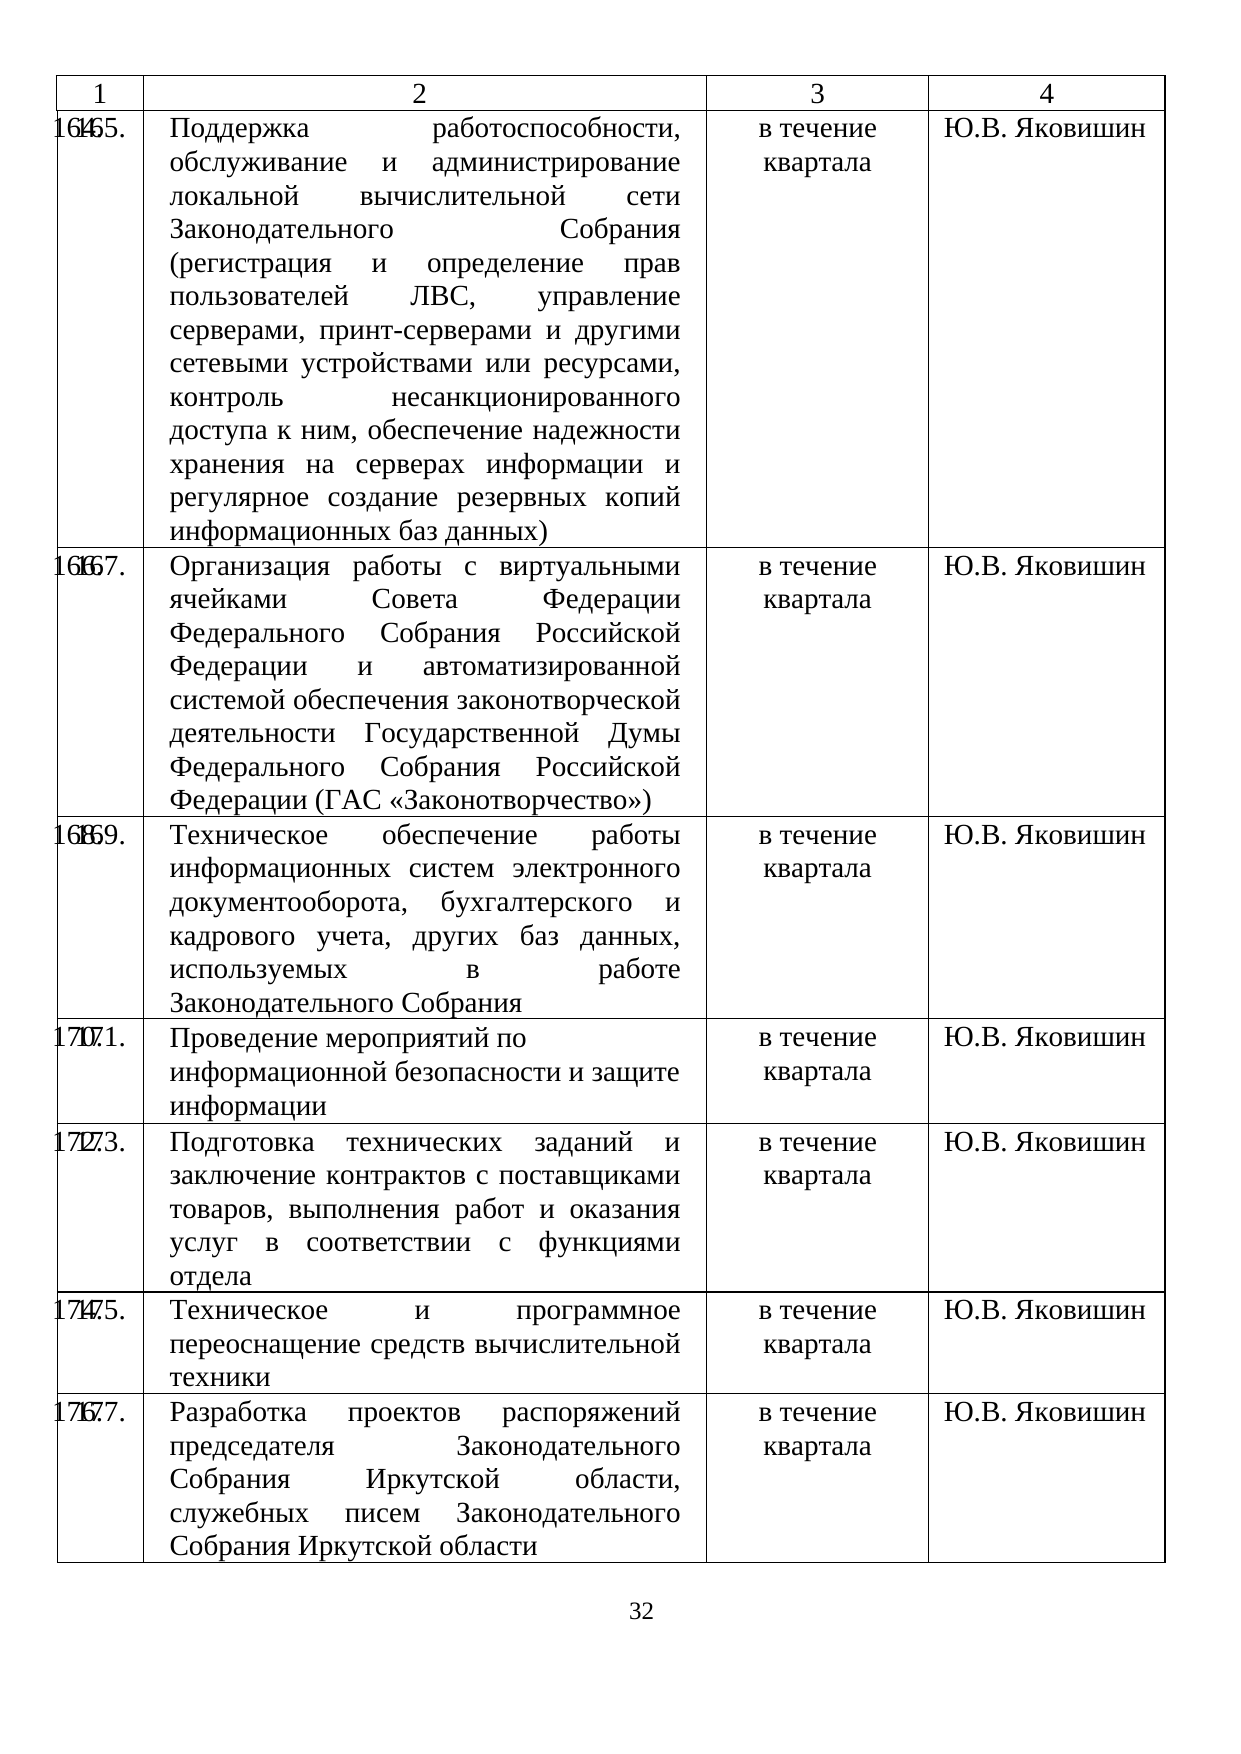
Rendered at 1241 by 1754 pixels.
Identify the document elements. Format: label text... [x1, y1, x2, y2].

table_header 3 [707, 76, 928, 109]
table_cell Ю.В. Яковишин [929, 548, 1164, 816]
table_cell Проведение мероприятий по информационной безопасности и защите информации [144, 1019, 706, 1123]
table_cell Ю.В. Яковишин [929, 1019, 1164, 1123]
table_cell Техническое и программное переоснащение средств вычислительной техники [144, 1293, 706, 1393]
table_header 2 [144, 76, 706, 109]
table_cell в течение квартала [707, 1293, 928, 1393]
table_cell Техническое обеспечение работы информационных систем электронного документооборота, бухгалтерского и кадрового учета, других баз данных, используемых в работе Законодательного Собрания [144, 817, 706, 1018]
table_cell в течение квартала [707, 1019, 928, 1123]
table_cell Организация работы с виртуальными ячейками Совета Федерации Федерального Собрания Российской Федерации и автоматизированной системой обеспечения законотворческой деятельности Государственной Думы Федерального Собрания Российской Федерации (ГАС «Законотворчество») [144, 548, 706, 816]
table_cell [58, 1293, 143, 1393]
table_cell Ю.В. Яковишин [929, 1293, 1164, 1393]
table_cell Ю.В. Яковишин [929, 111, 1164, 547]
table_cell [58, 111, 143, 547]
table_cell [58, 1394, 143, 1562]
table_header 1 [57, 76, 143, 109]
table_cell [58, 1124, 143, 1291]
table_cell Ю.В. Яковишин [929, 817, 1164, 1018]
table_cell Поддержка работоспособности, обслуживание и администрирование локальной вычислительной сети Законодательного Собрания (регистрация и определение прав пользователей ЛВС, управление серверами, принт-серверами и другими сетевыми устройствами или ресурсами, контроль несанкционированного доступа к ним, обеспечение надежности хранения на серверах информации и регулярное создание резервных копий информационных баз данных) [144, 111, 706, 547]
table_cell в течение квартала [707, 1394, 928, 1562]
table_cell Ю.В. Яковишин [929, 1124, 1164, 1291]
table_cell [58, 1019, 143, 1123]
table_cell Разработка проектов распоряжений председателя Законодательного Собрания Иркутской области, служебных писем Законодательного Собрания Иркутской области [144, 1394, 706, 1562]
table_cell Подготовка технических заданий и заключение контрактов с поставщиками товаров, выполнения работ и оказания услуг в соответствии с функциями отдела [144, 1124, 706, 1291]
table_cell в течение квартала [707, 817, 928, 1018]
table_cell [58, 548, 143, 816]
table_cell в течение квартала [707, 111, 928, 547]
table_cell Ю.В. Яковишин [929, 1394, 1164, 1562]
table_cell [58, 817, 143, 1018]
table_cell в течение квартала [707, 548, 928, 816]
table_header 4 [929, 76, 1164, 109]
table_cell в течение квартала [707, 1124, 928, 1291]
